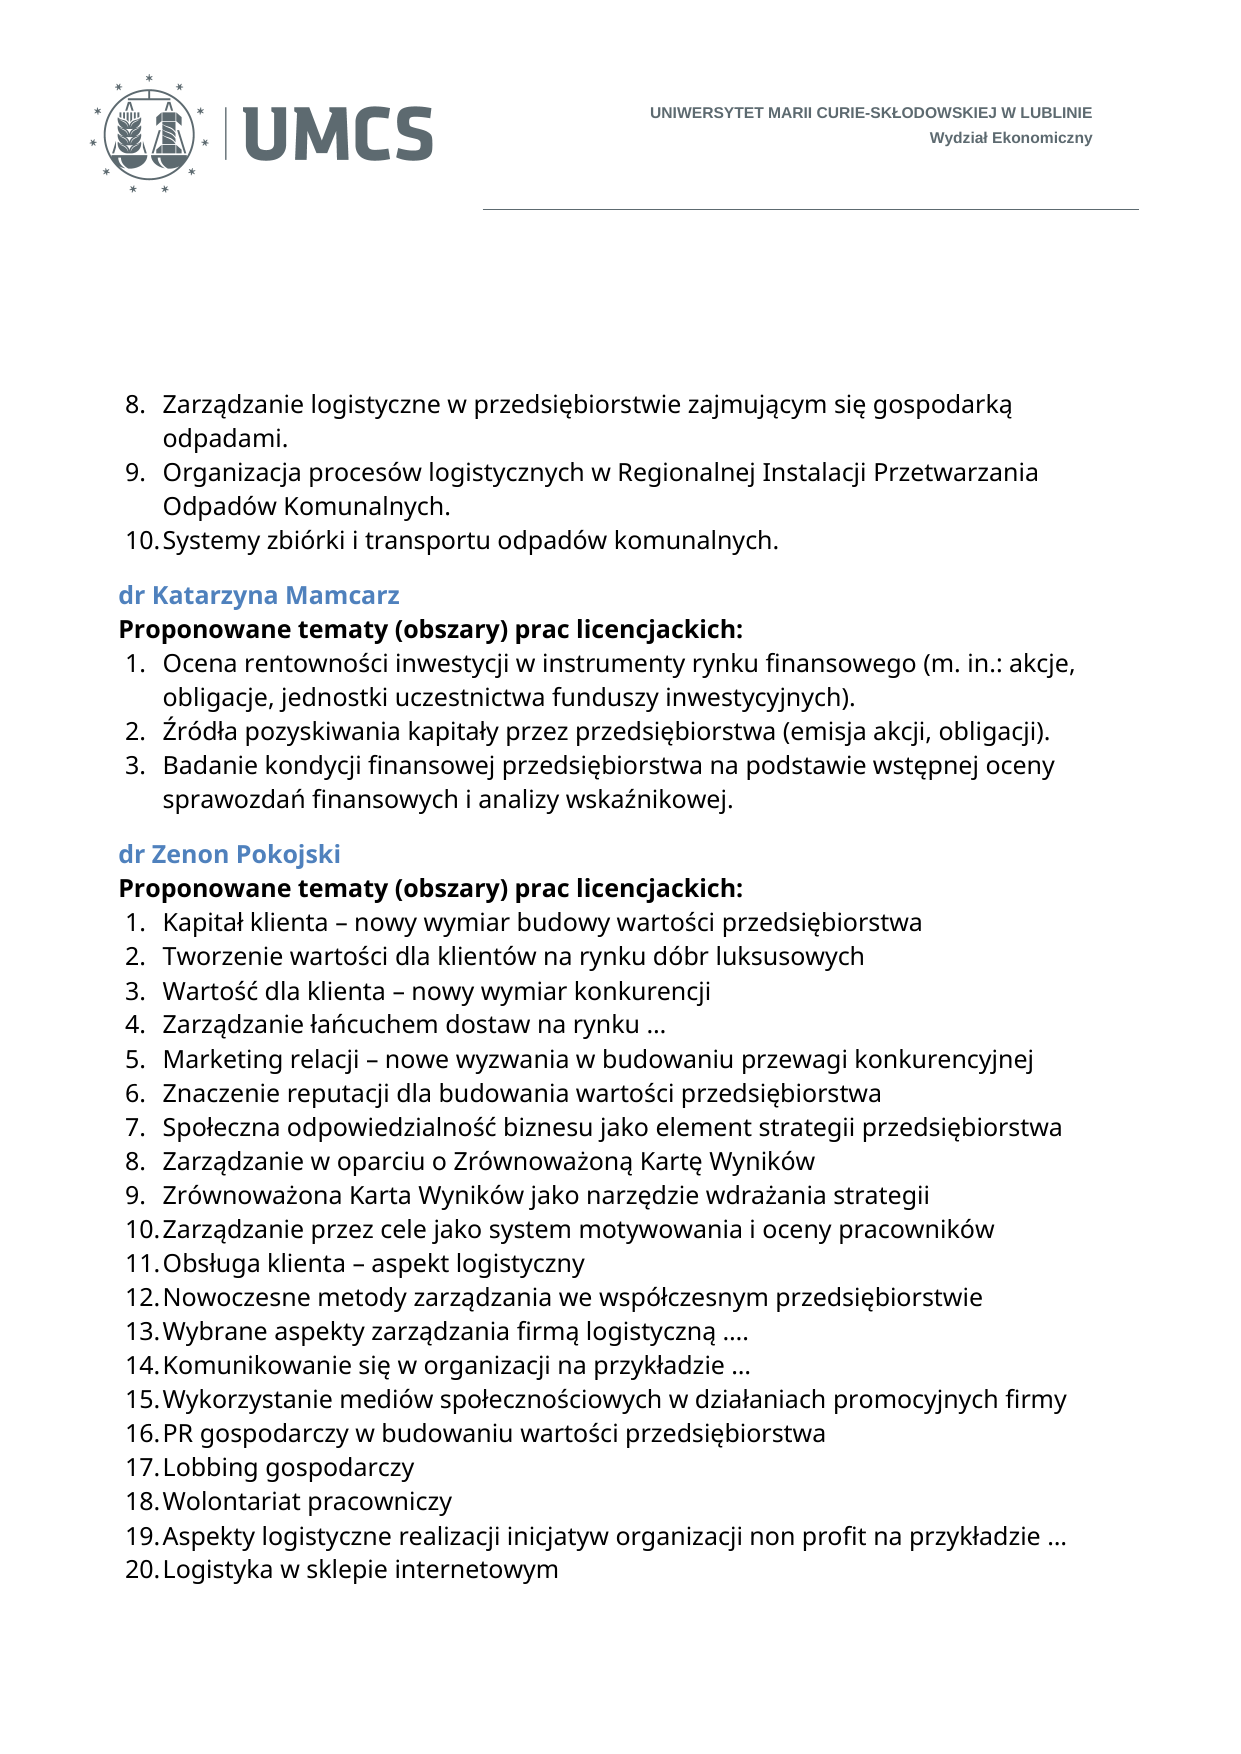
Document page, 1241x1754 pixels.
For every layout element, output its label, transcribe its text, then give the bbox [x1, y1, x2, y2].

list PR gospodarczy w budowaniu wartości przedsiębiorstwa [125, 1416, 1093, 1450]
list Zarządzanie łańcuchem dostaw na rynku … [125, 1007, 1093, 1041]
text Proponowane tematy (obszary) prac licencjackich: [118, 871, 1093, 905]
list Systemy zbiórki i transportu odpadów komunalnych. [125, 523, 1093, 557]
list Logistyka w sklepie internetowym [125, 1552, 1093, 1586]
list Marketing relacji – nowe wyzwania w budowaniu przewagi konkurencyjnej [125, 1041, 1093, 1075]
list Zrównoważona Karta Wyników jako narzędzie wdrażania strategii [125, 1177, 1093, 1212]
list Wybrane aspekty zarządzania firmą logistyczną …. [125, 1314, 1093, 1348]
picture [89, 74, 433, 193]
list Organizacja procesów logistycznych w Regionalnej Instalacji Przetwarzania Odpadów Komunalnych. [125, 454, 1093, 523]
subtitle dr Katarzyna Mamcarz [118, 578, 1093, 612]
list Zarządzanie w oparciu o Zrównoważoną Kartę Wyników [125, 1143, 1093, 1177]
list Komunikowanie się w organizacji na przykładzie … [125, 1348, 1093, 1382]
list Wartość dla klienta – nowy wymiar konkurencji [125, 973, 1093, 1007]
list Źródła pozyskiwania kapitały przez przedsiębiorstwa (emisja akcji, obligacji). [125, 714, 1093, 748]
list Tworzenie wartości dla klientów na rynku dóbr luksusowych [125, 939, 1093, 973]
list Ocena rentowności inwestycji w instrumenty rynku finansowego (m. in.: akcje, obligacje, jednostki uczestnictwa funduszy inwestycyjnych). [125, 646, 1093, 714]
list Badanie kondycji finansowej przedsiębiorstwa na podstawie wstępnej oceny sprawozdań finansowych i analizy wskaźnikowej. [125, 748, 1093, 816]
list Nowoczesne metody zarządzania we współczesnym przedsiębiorstwie [125, 1280, 1093, 1314]
list Zarządzanie logistyczne w przedsiębiorstwie zajmującym się gospodarką odpadami. [125, 252, 1093, 454]
list Wolontariat pracowniczy [125, 1484, 1093, 1518]
list Znaczenie reputacji dla budowania wartości przedsiębiorstwa [125, 1075, 1093, 1109]
list Aspekty logistyczne realizacji inicjatyw organizacji non profit na przykładzie … [125, 1518, 1093, 1552]
list Zarządzanie przez cele jako system motywowania i oceny pracowników [125, 1212, 1093, 1246]
list Obsługa klienta – aspekt logistyczny [125, 1246, 1093, 1280]
subtitle dr Zenon Pokojski [118, 837, 1093, 871]
list Lobbing gospodarczy [125, 1450, 1093, 1484]
text Proponowane tematy (obszary) prac licencjackich: [118, 612, 1093, 646]
list Kapitał klienta – nowy wymiar budowy wartości przedsiębiorstwa [125, 905, 1093, 939]
list Wykorzystanie mediów społecznościowych w działaniach promocyjnych firmy [125, 1382, 1093, 1416]
list Społeczna odpowiedzialność biznesu jako element strategii przedsiębiorstwa [125, 1109, 1093, 1143]
